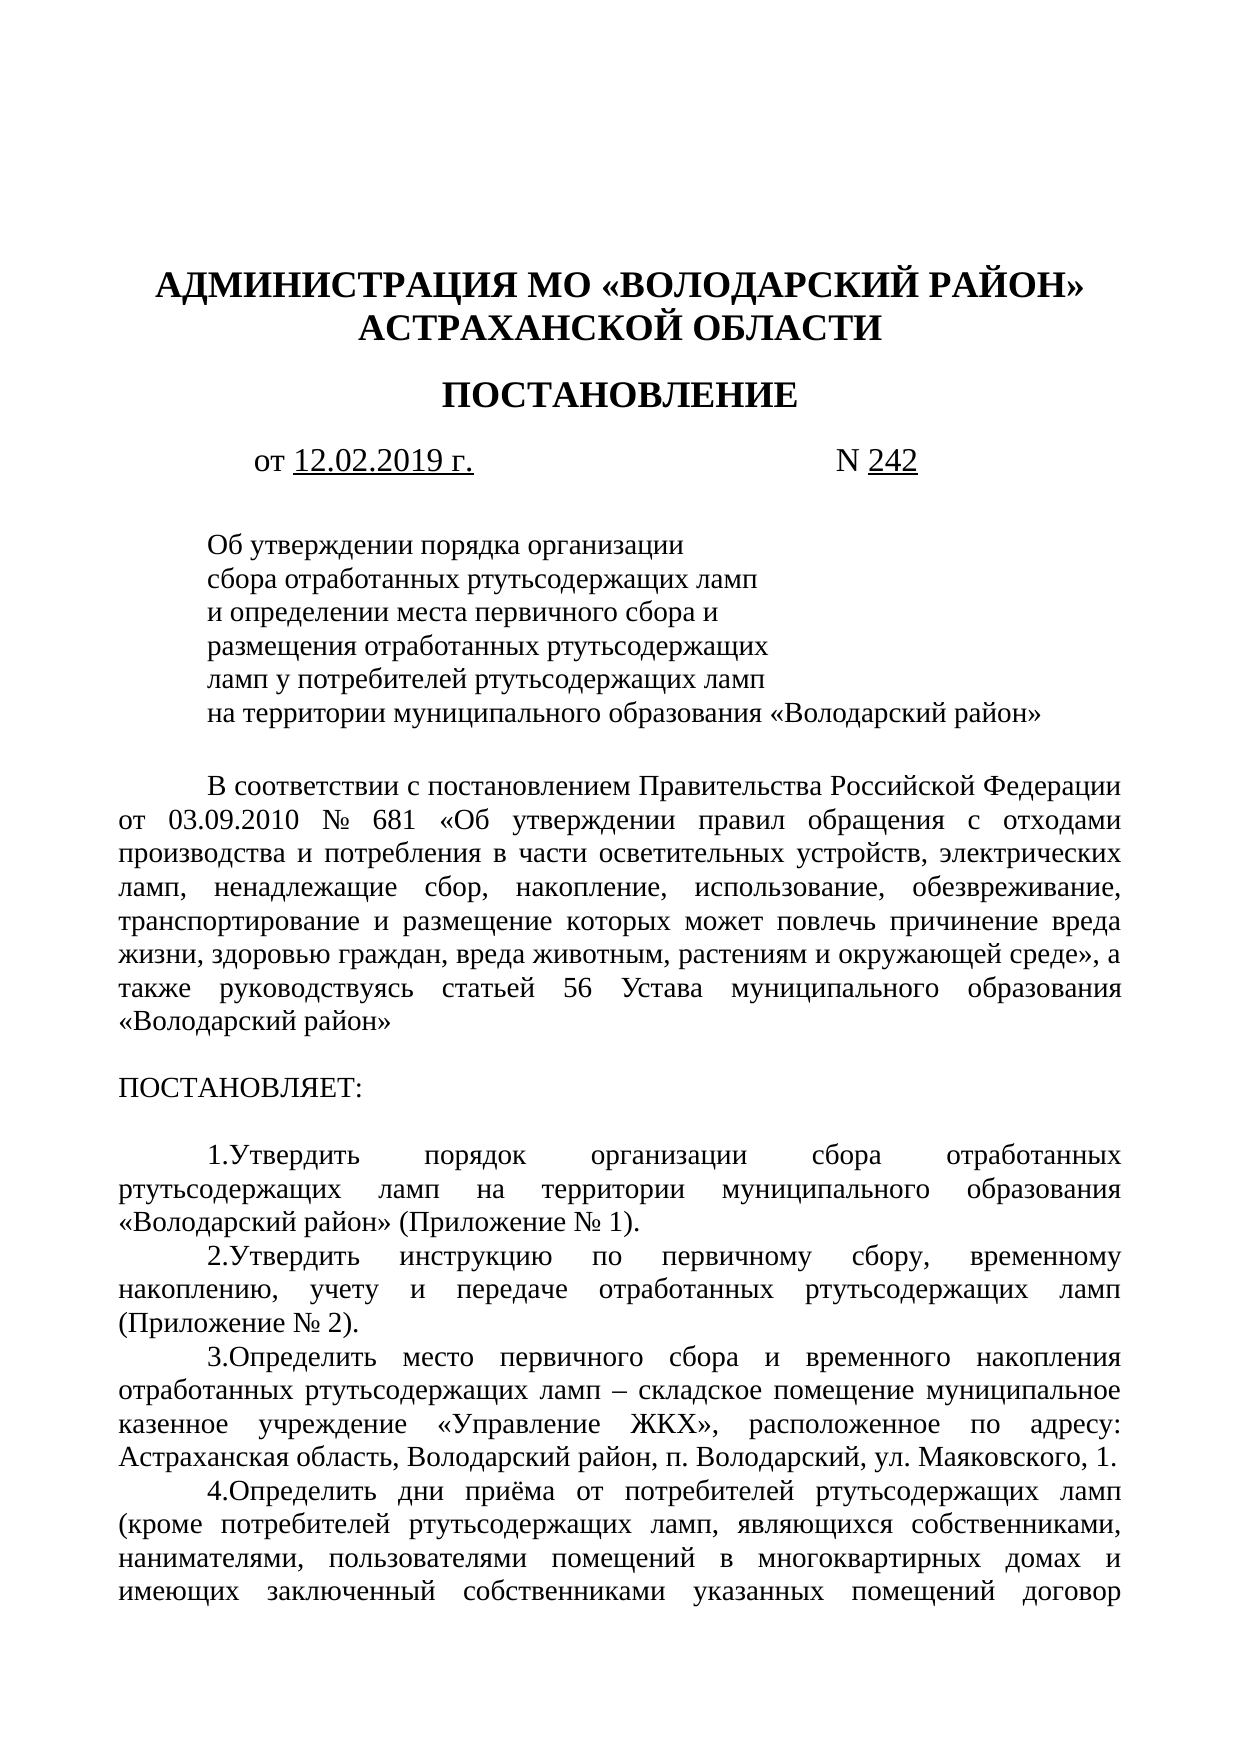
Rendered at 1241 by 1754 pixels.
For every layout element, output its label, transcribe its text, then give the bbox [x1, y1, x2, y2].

text ПОСТАНОВЛЯЕТ: [118, 1070, 1122, 1104]
table_header N 242 [620, 440, 1133, 478]
text 1.Утвердить порядок организации сбора отработанных ртутьсодержащих ламп на территории муниципального образования «Володарский район» (Приложение № 1). [118, 1137, 1122, 1238]
title и определении места первичного сбора и [118, 594, 1122, 628]
title размещения отработанных ртутьсодержащих [118, 628, 1122, 662]
title на территории муниципального образования «Володарский район» [118, 695, 1122, 729]
text АДМИНИСТРАЦИЯ МО «ВОЛОДАРСКИЙ РАЙОН» [118, 262, 1122, 306]
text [118, 1473, 1122, 1607]
title Об утверждении порядка организации [118, 527, 1122, 561]
text 3.Определить место первичного сбора и временного накопления отработанных ртутьсодержащих ламп – складское помещение муниципальное казенное учреждение «Управление ЖКХ», расположенное по адресу: Астраханская область, Володарский район, п. Володарский, ул. Маяковского, 1. [118, 1339, 1122, 1473]
text В соответствии с постановлением Правительства Российской Федерации от 03.09.2010 № 681 «Об утверждении правил обращения с отходами производства и потребления в части осветительных устройств, электрических ламп, ненадлежащие сбор, накопление, использование, обезвреживание, транспортирование и размещение которых может повлечь причинение вреда жизни, здоровью граждан, вреда животным, растениям и окружающей среде», а также руководствуясь статьей 56 Устава муниципального образования «Володарский район» [118, 768, 1122, 1037]
text 2.Утвердить инструкцию по первичному сбору, временному накоплению, учету и передаче отработанных ртутьсодержащих ламп (Приложение № 2). [118, 1238, 1122, 1339]
title ламп у потребителей ртутьсодержащих ламп [118, 662, 1122, 695]
table_header от 12.02.2019 г. [107, 440, 620, 478]
title сбора отработанных ртутьсодержащих ламп [118, 561, 1122, 594]
text АСТРАХАНСКОЙ ОБЛАСТИ [118, 306, 1122, 349]
text ПОСТАНОВЛЕНИЕ [118, 373, 1122, 416]
